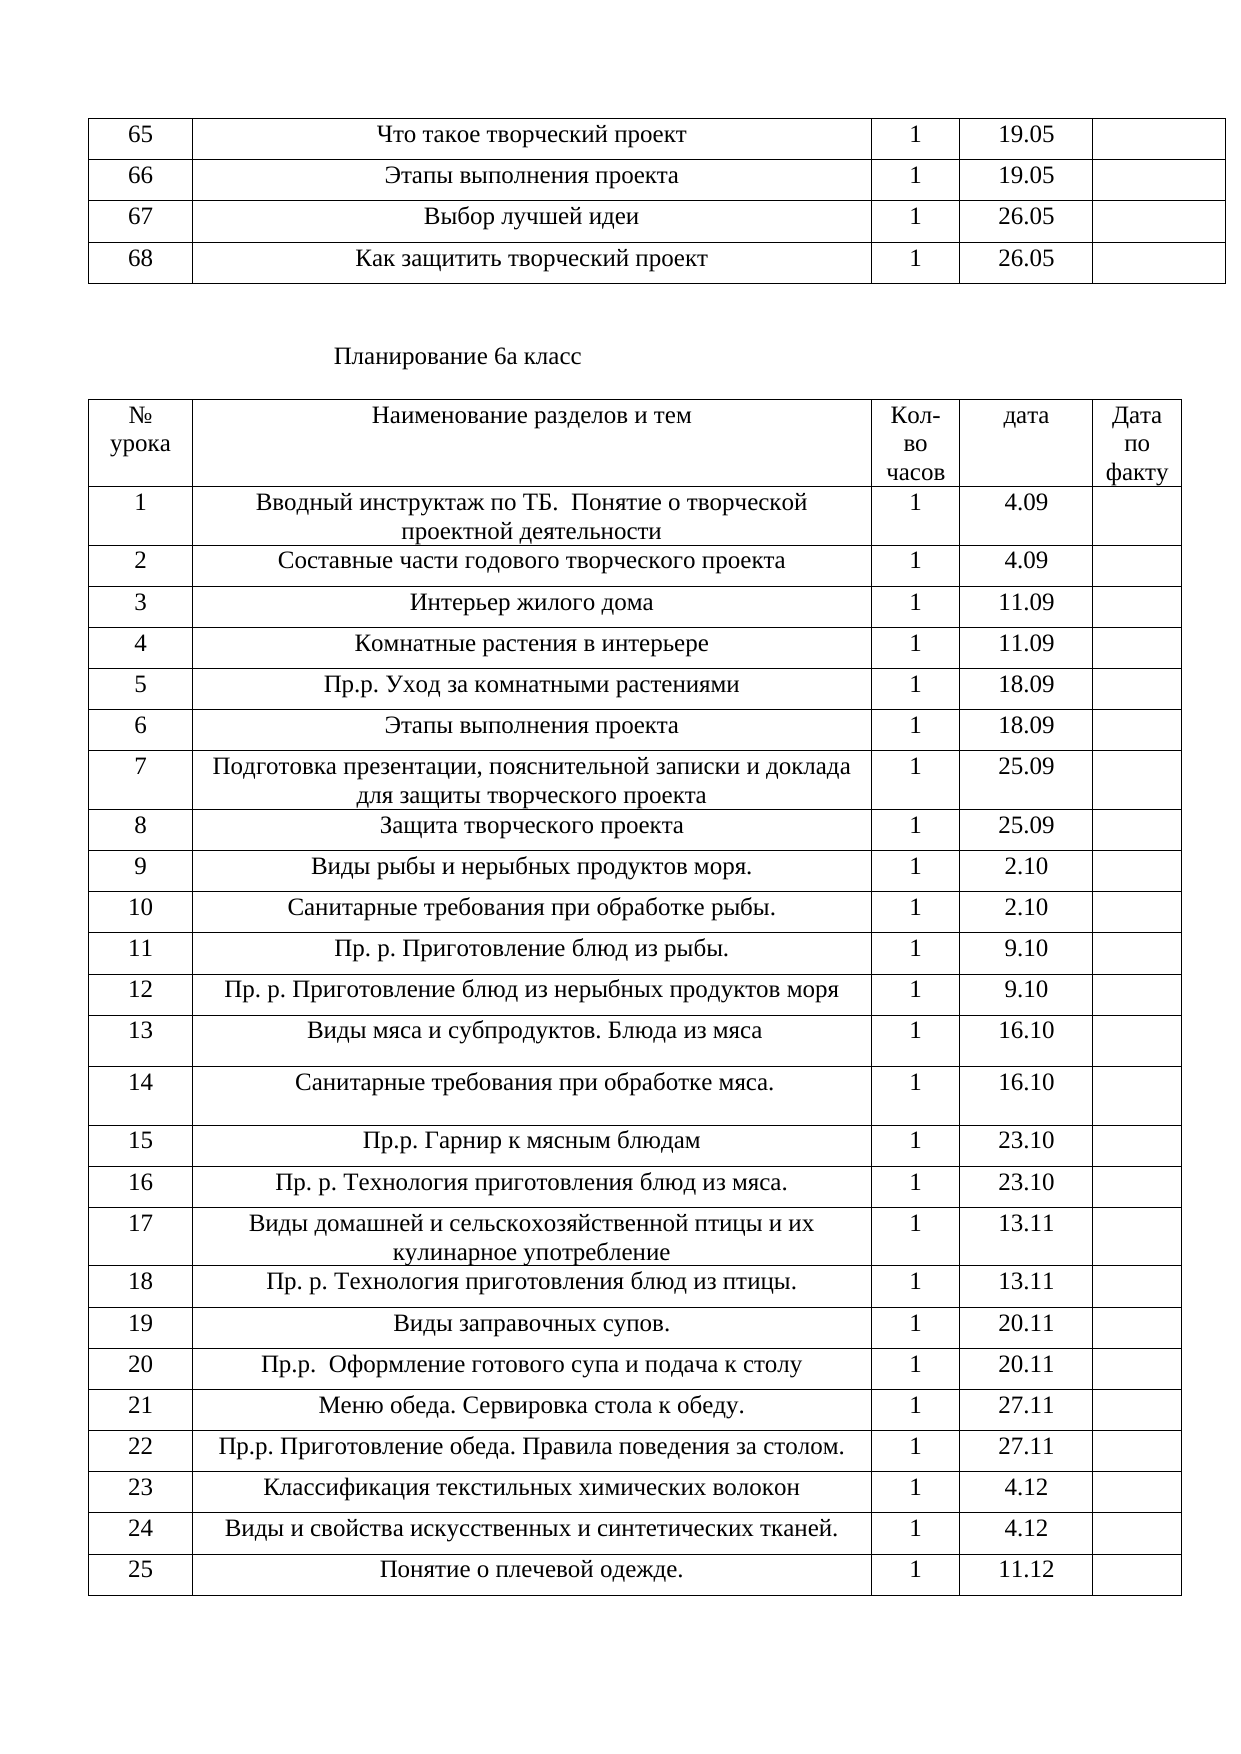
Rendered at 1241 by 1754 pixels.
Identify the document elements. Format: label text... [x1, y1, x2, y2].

table_cell Санитарные требования при обработке рыбы. [193, 892, 871, 932]
table_cell Как защитить творческий проект [193, 243, 871, 283]
table_cell 26.05 [960, 243, 1092, 283]
table_cell 16.10 [960, 1016, 1092, 1066]
table_cell 1 [872, 201, 959, 242]
table_cell 22 [89, 1431, 192, 1471]
table_cell 1 [872, 546, 959, 586]
table_cell Этапы выполнения проекта [193, 160, 871, 200]
table_cell 13.11 [960, 1208, 1092, 1265]
table_cell 4.09 [960, 546, 1092, 586]
table_cell [1093, 1167, 1181, 1207]
table_cell 19 [89, 1308, 192, 1348]
table_cell 1 [872, 1167, 959, 1207]
table_cell 11.12 [960, 1555, 1092, 1594]
table_cell Интерьер жилого дома [193, 587, 871, 627]
table_cell 1 [872, 975, 959, 1014]
table_cell 11.09 [960, 628, 1092, 668]
table_cell 66 [89, 160, 192, 200]
table_cell 8 [89, 810, 192, 850]
table_header Кол-во часов [872, 400, 959, 486]
table_cell Вводный инструктаж по ТБ. Понятие о творческой проектной деятельности [193, 487, 871, 544]
table_cell Подготовка презентации, пояснительной записки и доклада для защиты творческого проекта [193, 751, 871, 809]
table_cell 1 [872, 810, 959, 850]
table_cell 25 [89, 1555, 192, 1594]
table_cell [1093, 1266, 1181, 1307]
table_cell [1093, 487, 1181, 544]
table_cell [1093, 851, 1181, 891]
table_cell 1 [872, 1126, 959, 1166]
table_cell 16 [89, 1167, 192, 1207]
table_cell 7 [89, 751, 192, 809]
table_cell [1093, 1067, 1181, 1124]
table_cell 14 [89, 1067, 192, 1124]
table_cell 1 [872, 1431, 959, 1471]
table_cell 1 [872, 851, 959, 891]
table_cell Пр. р. Приготовление блюд из нерыбных продуктов моря [193, 975, 871, 1014]
table_cell [1093, 587, 1181, 627]
table_cell Пр. р. Технология приготовления блюд из мяса. [193, 1167, 871, 1207]
table_cell 11 [89, 933, 192, 973]
table_cell Пр. р. Технология приготовления блюд из птицы. [193, 1266, 871, 1307]
table_cell 1 [872, 892, 959, 932]
table_cell 26.05 [960, 201, 1092, 242]
table_cell Этапы выполнения проекта [193, 710, 871, 750]
table_cell [1093, 710, 1181, 750]
table_cell 20.11 [960, 1308, 1092, 1348]
table_cell 23 [89, 1472, 192, 1512]
table_cell 18.09 [960, 710, 1092, 750]
table_header Дата по факту [1093, 400, 1181, 486]
table_cell 23.10 [960, 1167, 1092, 1207]
table_cell Виды и свойства искусственных и синтетических тканей. [193, 1513, 871, 1553]
table_cell [1093, 933, 1181, 973]
table_cell Пр.р. Уход за комнатными растениями [193, 669, 871, 709]
table_cell Пр.р. Приготовление обеда. Правила поведения за столом. [193, 1431, 871, 1471]
table_cell 5 [89, 669, 192, 709]
table_cell 1 [872, 587, 959, 627]
table_cell [1093, 1472, 1181, 1512]
table_cell 9.10 [960, 975, 1092, 1014]
table_cell [1093, 975, 1181, 1014]
table_cell 1 [872, 487, 959, 544]
table_cell 6 [89, 710, 192, 750]
table_cell 9.10 [960, 933, 1092, 973]
table_cell Защита творческого проекта [193, 810, 871, 850]
table_cell 1 [872, 1208, 959, 1265]
table_header дата [960, 400, 1092, 486]
table_cell 1 [872, 710, 959, 750]
table_cell 25.09 [960, 751, 1092, 809]
table_cell 12 [89, 975, 192, 1014]
table_cell 10 [89, 892, 192, 932]
table_cell 65 [89, 119, 192, 159]
table_cell [1093, 546, 1181, 586]
table_cell 67 [89, 201, 192, 242]
table_header № урока [89, 400, 192, 486]
table_cell Что такое творческий проект [193, 119, 871, 159]
table_cell [1093, 1208, 1181, 1265]
table_cell 1 [872, 1472, 959, 1512]
table_cell 1 [872, 1390, 959, 1430]
table_cell [1093, 1513, 1181, 1553]
table_cell 25.09 [960, 810, 1092, 850]
table_cell Меню обеда. Сервировка стола к обеду. [193, 1390, 871, 1430]
table_cell 1 [872, 628, 959, 668]
table_cell 27.11 [960, 1431, 1092, 1471]
table_cell [1093, 669, 1181, 709]
table_cell [1093, 810, 1181, 850]
table_cell 1 [872, 243, 959, 283]
table_cell [1093, 160, 1225, 200]
table_cell 24 [89, 1513, 192, 1553]
table_cell Пр.р. Оформление готового супа и подача к столу [193, 1349, 871, 1389]
table_cell 1 [872, 160, 959, 200]
table_cell 1 [872, 1016, 959, 1066]
table_cell 4.12 [960, 1472, 1092, 1512]
table_cell 1 [872, 1266, 959, 1307]
table_cell 1 [872, 1513, 959, 1553]
table_cell Виды рыбы и нерыбных продуктов моря. [193, 851, 871, 891]
table_cell [1093, 1555, 1181, 1594]
table_cell Виды домашней и сельскохозяйственной птицы и их кулинарное употребление [193, 1208, 871, 1265]
table_cell 16.10 [960, 1067, 1092, 1124]
table_cell 19.05 [960, 160, 1092, 200]
table_header Наименование разделов и тем [193, 400, 871, 486]
table_cell 3 [89, 587, 192, 627]
table_cell 68 [89, 243, 192, 283]
table_cell 1 [872, 669, 959, 709]
table_cell 1 [872, 751, 959, 809]
table_cell 18 [89, 1266, 192, 1307]
table_cell 19.05 [960, 119, 1092, 159]
table_cell [1093, 243, 1225, 283]
table_cell 20 [89, 1349, 192, 1389]
table_cell Пр.р. Гарнир к мясным блюдам [193, 1126, 871, 1166]
table_cell 18.09 [960, 669, 1092, 709]
table_cell 23.10 [960, 1126, 1092, 1166]
table_cell 1 [872, 1349, 959, 1389]
table_cell 27.11 [960, 1390, 1092, 1430]
table_cell [1093, 751, 1181, 809]
table_cell 1 [872, 1067, 959, 1124]
text Планирование 6а класс [177, 341, 1152, 370]
table_cell Комнатные растения в интерьере [193, 628, 871, 668]
table_cell 2 [89, 546, 192, 586]
table_cell 2.10 [960, 851, 1092, 891]
table_cell [1093, 1126, 1181, 1166]
table_cell Выбор лучшей идеи [193, 201, 871, 242]
table_cell [1093, 1016, 1181, 1066]
table_cell 9 [89, 851, 192, 891]
table_cell Санитарные требования при обработке мяса. [193, 1067, 871, 1124]
table_cell [1093, 628, 1181, 668]
table_cell 11.09 [960, 587, 1092, 627]
table_cell 13.11 [960, 1266, 1092, 1307]
table_cell 20.11 [960, 1349, 1092, 1389]
table_cell [1093, 892, 1181, 932]
table_cell Классификация текстильных химических волокон [193, 1472, 871, 1512]
table_cell 15 [89, 1126, 192, 1166]
table_cell 4.12 [960, 1513, 1092, 1553]
table_cell [1093, 201, 1225, 242]
table_cell 13 [89, 1016, 192, 1066]
table_cell [1093, 1390, 1181, 1430]
table_cell [1093, 1431, 1181, 1471]
table_cell Пр. р. Приготовление блюд из рыбы. [193, 933, 871, 973]
table_cell [1093, 119, 1225, 159]
table_cell Составные части годового творческого проекта [193, 546, 871, 586]
table_cell 1 [872, 1308, 959, 1348]
table_cell 21 [89, 1390, 192, 1430]
table_cell Понятие о плечевой одежде. [193, 1555, 871, 1594]
table_cell 4.09 [960, 487, 1092, 544]
table_cell 4 [89, 628, 192, 668]
table_cell Виды мяса и субпродуктов. Блюда из мяса [193, 1016, 871, 1066]
table_cell 2.10 [960, 892, 1092, 932]
table_cell 1 [872, 1555, 959, 1594]
table_cell 17 [89, 1208, 192, 1265]
table_cell [1093, 1349, 1181, 1389]
table_cell 1 [872, 933, 959, 973]
table_cell Виды заправочных супов. [193, 1308, 871, 1348]
table_cell 1 [872, 119, 959, 159]
table_cell 1 [89, 487, 192, 544]
table_cell [1093, 1308, 1181, 1348]
